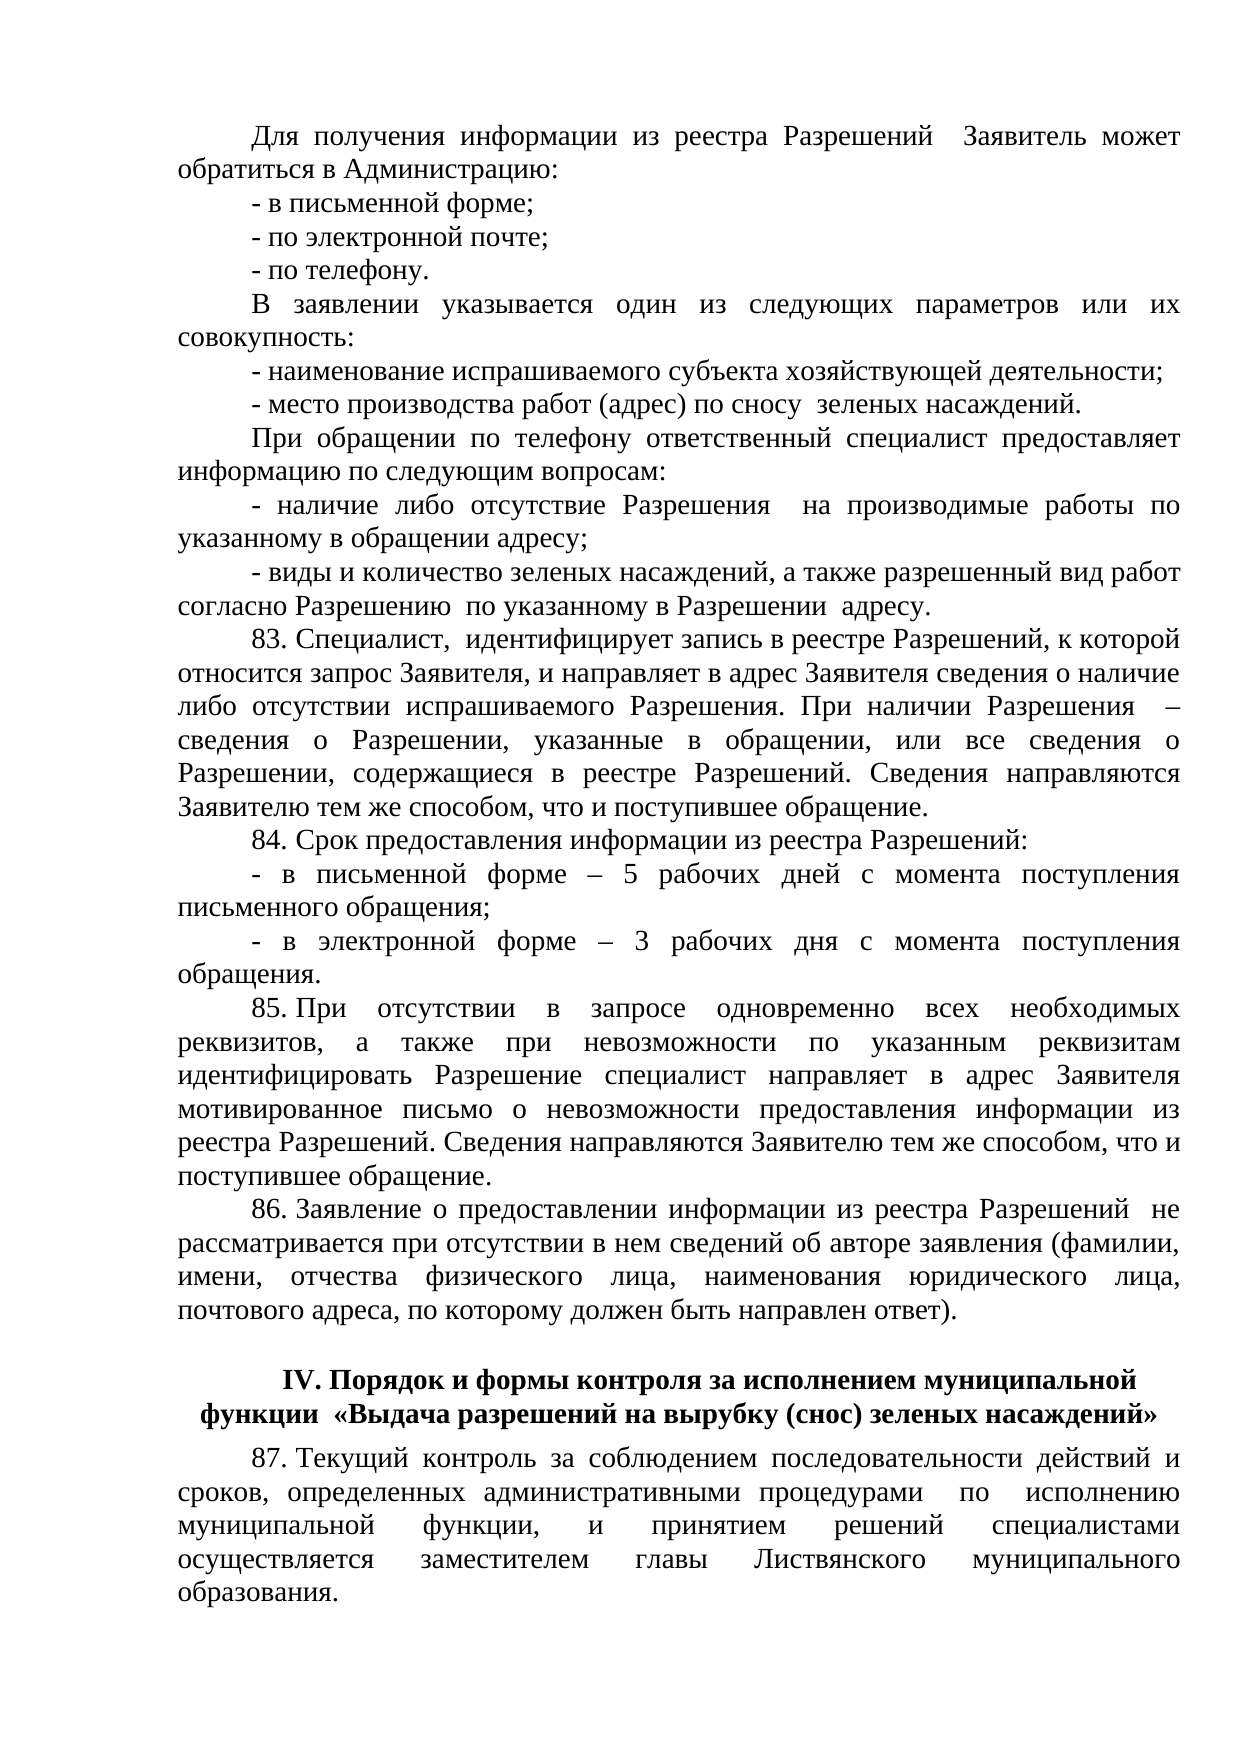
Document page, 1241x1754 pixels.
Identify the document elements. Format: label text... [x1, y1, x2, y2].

title - виды и количество зеленых насаждений, а также разрешенный вид работ согласно Разрешению по указанному в Разрешении адресу. [177, 554, 1181, 621]
title - наименование испрашиваемого субъекта хозяйствующей деятельности; [177, 353, 1181, 386]
text IV. Порядок и формы контроля за исполнением муниципальной функции «Выдача разрешений на вырубку (снос) зеленых насаждений» [177, 1362, 1181, 1429]
title Срок предоставления информации из реестра Разрешений: [177, 822, 1181, 856]
title - место производства работ (адрес) по сносу зеленых насаждений. [177, 386, 1181, 420]
title - в электронной форме – 3 рабочих дня с момента поступления обращения. [177, 923, 1181, 990]
title - по электронной почте; [177, 219, 1181, 252]
title Текущий контроль за соблюдением последовательности действий и сроков, определенных административными процедурами по исполнению муниципальной функции, и принятием решений специалистами осуществляется заместителем главы Листвянского муниципального образования. [177, 1440, 1181, 1608]
title Для получения информации из реестра Разрешений Заявитель может обратиться в Администрацию: [177, 118, 1181, 185]
title При обращении по телефону ответственный специалист предоставляет информацию по следующим вопросам: [177, 420, 1181, 487]
title - наличие либо отсутствие Разрешения на производимые работы по указанному в обращении адресу; [177, 487, 1181, 554]
title При отсутствии в запросе одновременно всех необходимых реквизитов, а также при невозможности по указанным реквизитам идентифицировать Разрешение специалист направляет в адрес Заявителя мотивированное письмо о невозможности предоставления информации из реестра Разрешений. Сведения направляются Заявителю тем же способом, что и поступившее обращение. [177, 990, 1181, 1191]
title В заявлении указывается один из следующих параметров или их совокупность: [177, 286, 1181, 353]
title - по телефону. [177, 252, 1181, 286]
title - в письменной форме; [177, 185, 1181, 219]
title Заявление о предоставлении информации из реестра Разрешений не рассматривается при отсутствии в нем сведений об авторе заявления (фамилии, имени, отчества физического лица, наименования юридического лица, почтового адреса, по которому должен быть направлен ответ). [177, 1191, 1181, 1326]
title - в письменной форме – 5 рабочих дней с момента поступления письменного обращения; [177, 856, 1181, 923]
title Специалист, идентифицирует запись в реестре Разрешений, к которой относится запрос Заявителя, и направляет в адрес Заявителя сведения о наличие либо отсутствии испрашиваемого Разрешения. При наличии Разрешения – сведения о Разрешении, указанные в обращении, или все сведения о Разрешении, содержащиеся в реестре Разрешений. Сведения направляются Заявителю тем же способом, что и поступившее обращение. [177, 621, 1181, 822]
